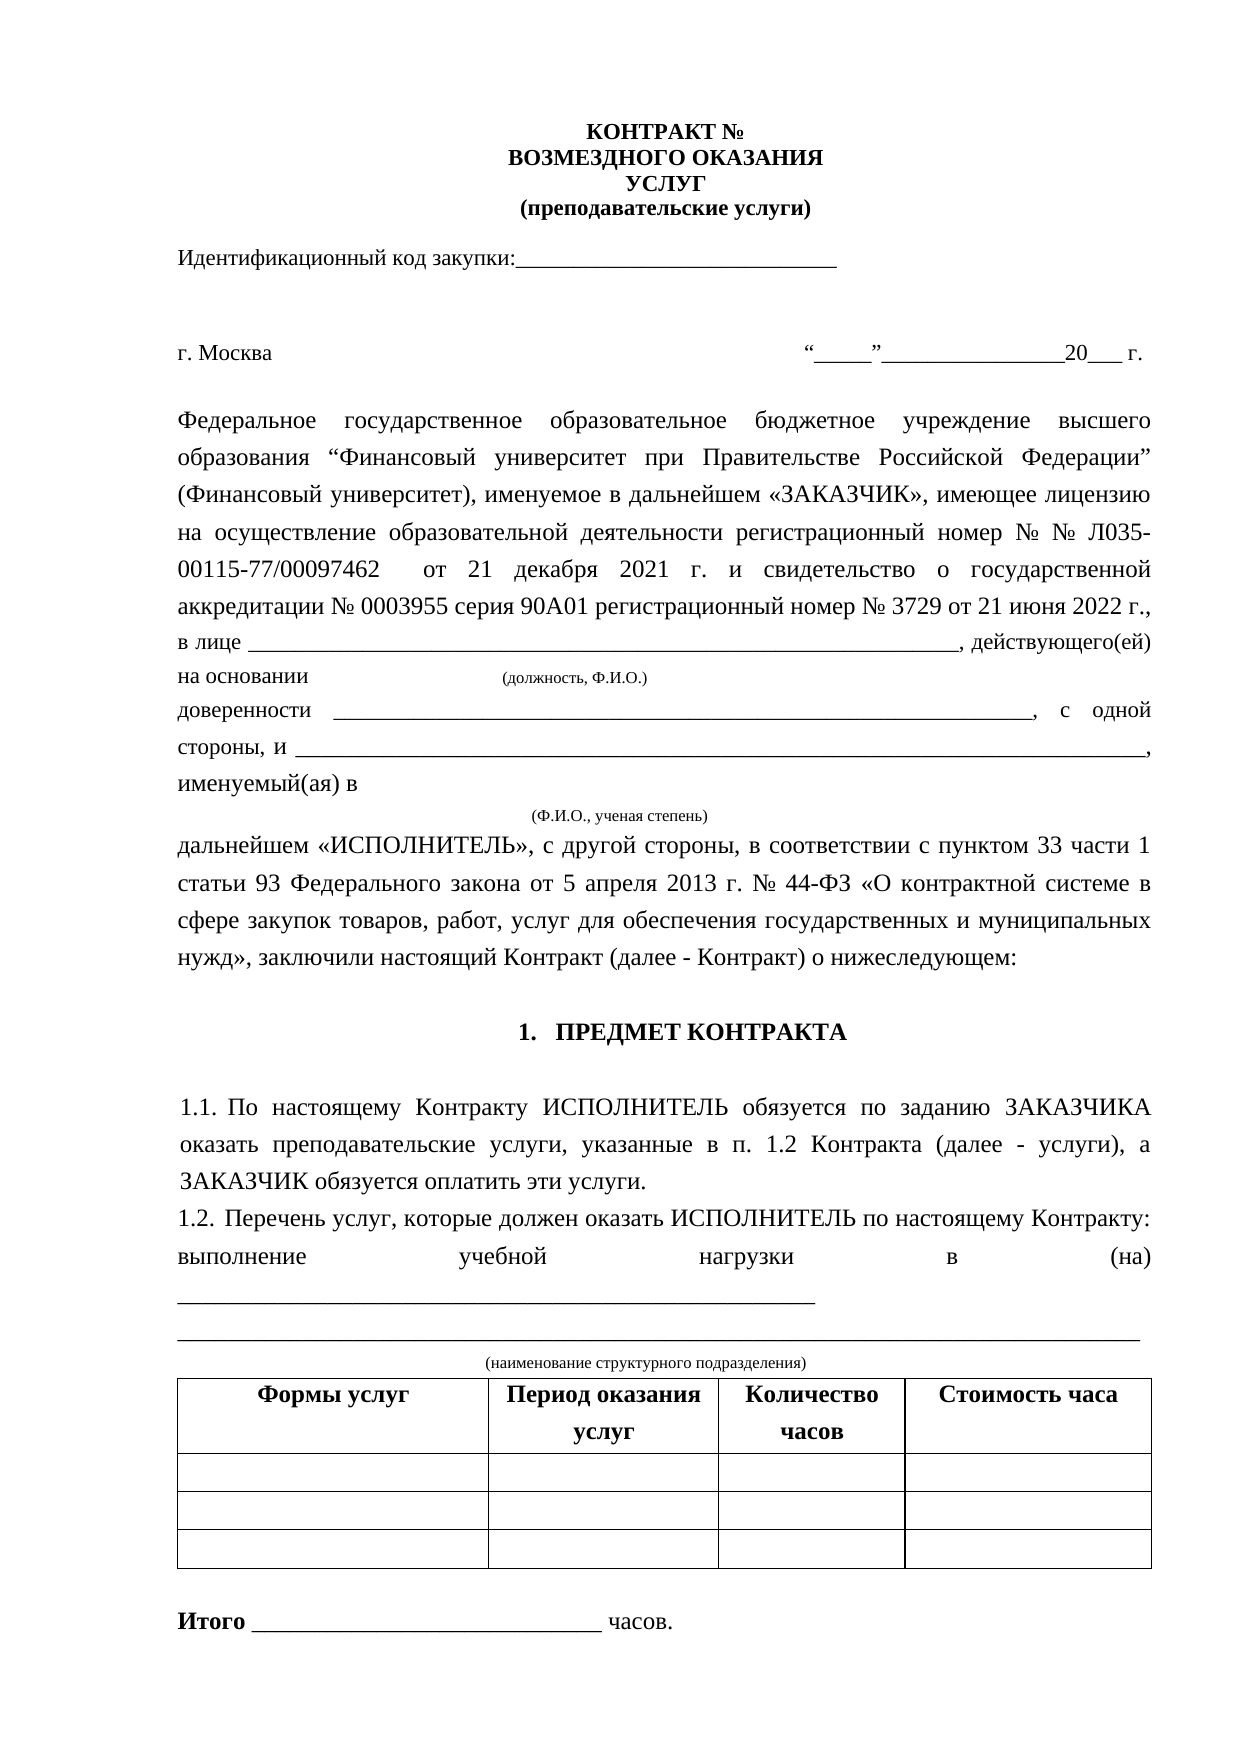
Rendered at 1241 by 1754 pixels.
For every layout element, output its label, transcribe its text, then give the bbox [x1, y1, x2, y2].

table_cell [906, 1530, 1151, 1567]
table_cell [719, 1530, 904, 1567]
table_cell [719, 1454, 904, 1491]
text (Ф.И.О., ученая степень) [177, 806, 1152, 825]
text (наименование структурного подразделения) [181, 1353, 1152, 1372]
text ВОЗМЕЗДНОГО ОКАЗАНИЯ УСЛУГ [488, 144, 843, 197]
table_cell [178, 1530, 488, 1567]
text дальнейшем «ИСПОЛНИТЕЛЬ», с другой стороны, в соответствии с пунктом 33 части 1 статьи 93 Федерального закона от 5 апреля 2013 г. № 44-ФЗ «О контрактной системе в сфере закупок товаров, работ, услуг для обеспечения государственных и муниципальных нужд», заключили настоящий Контракт (далее - Контракт) о нижеследующем: [177, 831, 1152, 971]
text Идентификационный код закупки:____________________________ [177, 244, 843, 270]
table_cell [489, 1454, 718, 1491]
text 1.1. По настоящему Контракту ИСПОЛНИТЕЛЬ обязуется по заданию ЗАКАЗЧИКА оказать преподавательские услуги, указанные в п. 1.2 Контракта (далее - услуги), а ЗАКАЗЧИК обязуется оплатить эти услуги. [179, 1092, 1152, 1195]
table_cell [178, 1492, 488, 1529]
table_cell [178, 1454, 488, 1491]
text Федеральное государственное образовательное бюджетное учреждение высшего образования “Финансовый университет при Правительстве Российской Федерации” (Финансовый университет), именуемое в дальнейшем «ЗАКАЗЧИК», имеющее лицензию на осуществление образовательной деятельности регистрационный номер № № Л035-00115-77/00097462 от 21 декабря 2021 г. и свидетельство о государственной аккредитации № 0003955 серия 90А01 регистрационный номер № 3729 от 21 июня 2022 г., в лице ______________________________________________________________, действующего(ей) на основании (должность, Ф.И.О.) [177, 405, 1152, 688]
table_cell [906, 1492, 1151, 1529]
table_cell [719, 1492, 904, 1529]
text 1.2. Перечень услуг, которые должен оказать ИСПОЛНИТЕЛЬ по настоящему Контракту: выполнение учебной нагрузки в (на) ___________________________________________________ [177, 1203, 1152, 1307]
table_header Формы услуг [178, 1379, 488, 1452]
text КОНТРАКТ № [488, 118, 843, 144]
table_header Стоимость часа [906, 1379, 1151, 1452]
text _____________________________________________________________________________ [177, 1315, 1152, 1344]
text доверенности _____________________________________________________________, с одной стороны, и ____________________________________________________________________, именуемый(ая) в [177, 696, 1152, 797]
text Итого ____________________________ часов. [177, 1606, 1152, 1634]
text (преподавательские услуги) [488, 197, 843, 221]
table_cell [489, 1492, 718, 1529]
table_cell [489, 1530, 718, 1567]
text г. Москва “_____”________________20___ г. [177, 339, 1152, 366]
table_cell [906, 1454, 1151, 1491]
table_header Период оказания услуг [489, 1379, 718, 1452]
table_header Количество часов [719, 1379, 904, 1452]
list ПРЕДМЕТ КОНТРАКТА [215, 1017, 1150, 1046]
